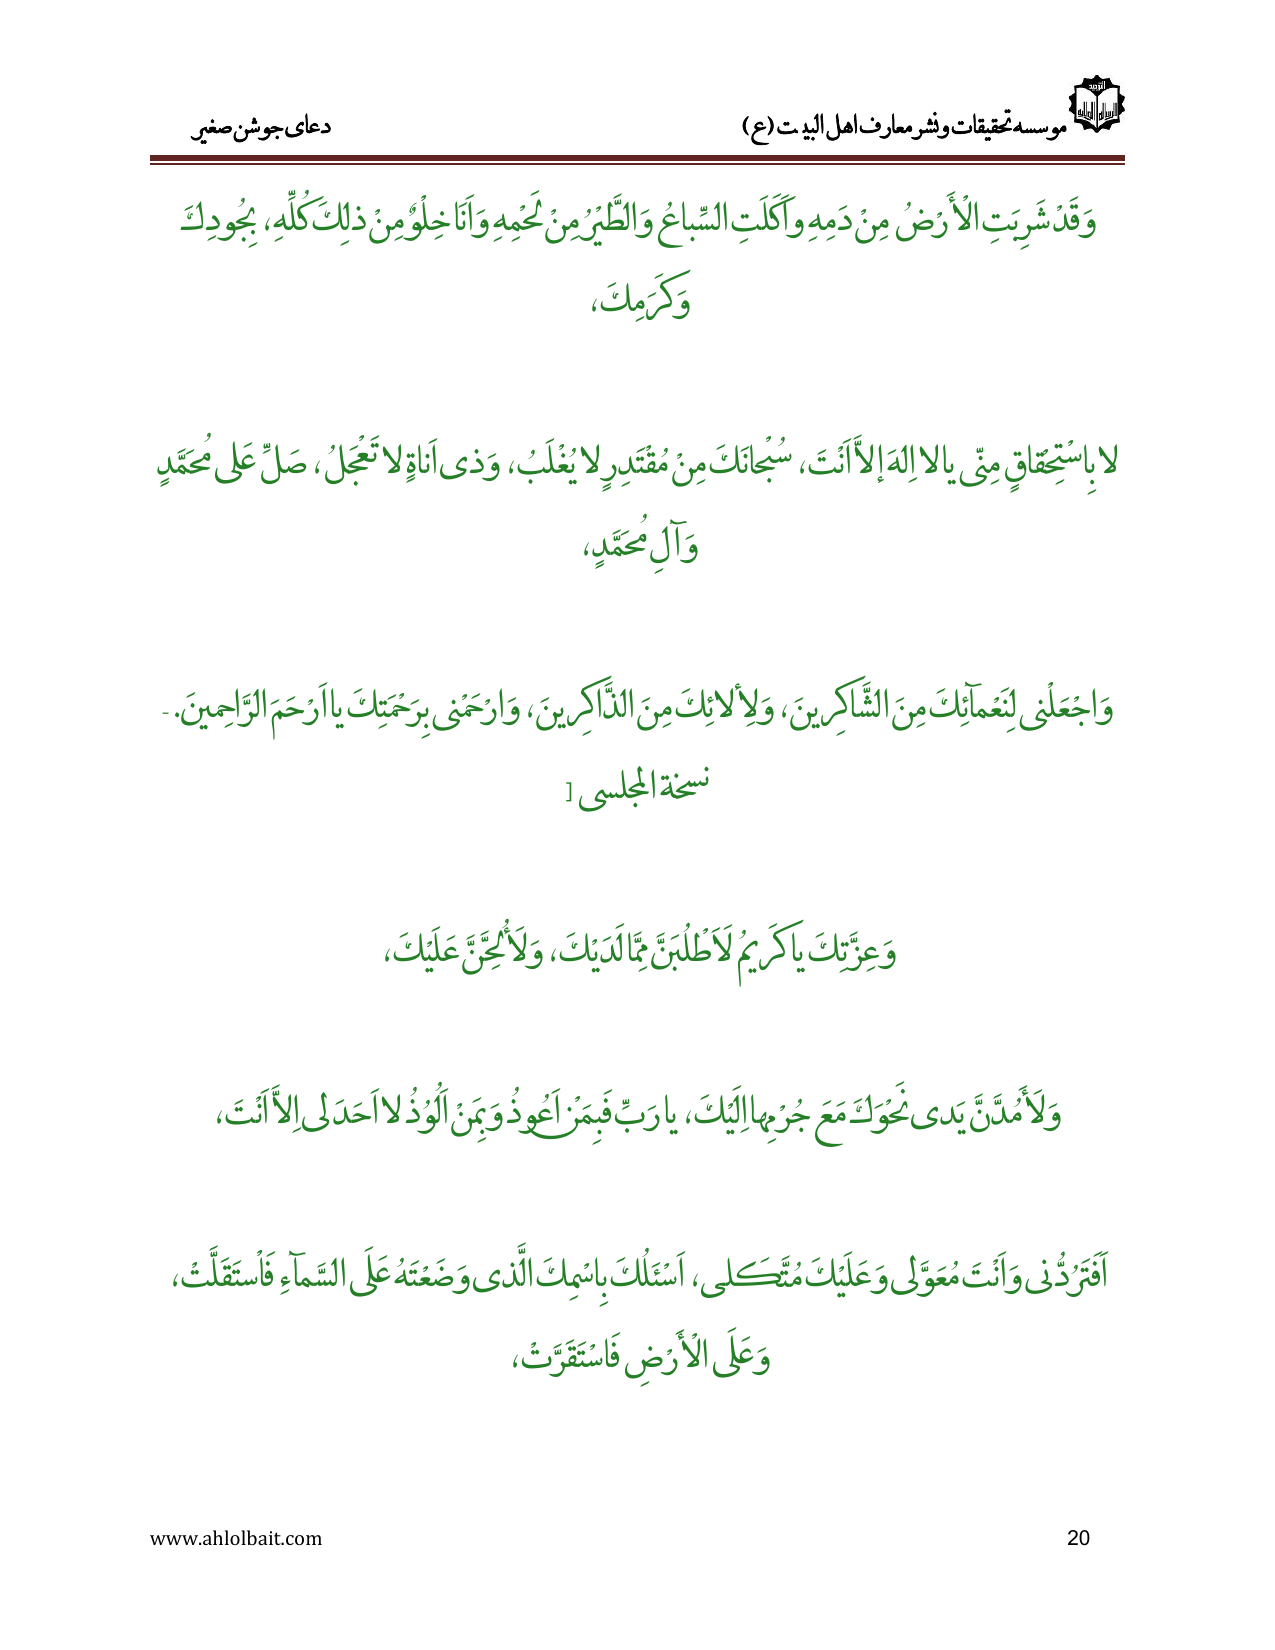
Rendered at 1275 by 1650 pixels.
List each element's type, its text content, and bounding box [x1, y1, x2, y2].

text وَاجْعَلْنى‏ لِنَعْمآئِكَ مِنَ الشَّاكِرينَ، وَلِألائِكَ مِنَ‏ الذَّاكِرينَ، وَارْحَمْنى‏ بِرَحْمَتِكَ يا اَرْحَمَ الرَّاحِمينَ. - نسخة المجلسى [ [150, 677, 1125, 829]
text وَعِزَّتِكَ يا كَريمُ لَاَطْلُبَنَّ مِمَّا لَدَيْكَ، وَلَأُلِحَّنَّ عَلَيْكَ، [150, 921, 1125, 992]
text اَفَتَرُدُّنى‏ وَاَنْتَ مُعَوَّلى‏ وَعَلَيْكَ مُتَّكَلى‏، اَسْئَلُكَ بِاسْمِكَ الَّذى‏ وَضَعْتَهُ عَلَى السَّمآءِ فَاْستَقَلَّتْ، وَعَلَى الْأَرْضِ فَاسْتَقَرَّتْ، [150, 1246, 1125, 1398]
text وَقَدْ شَرِبَتِ الْأَرْضُ مِنْ دَمِهِ واَكَلَتِ السِّباعُ وَالطَّيْرُ مِنْ لَحْمِهِ وَاَنَا خِلْوٌ مِنْ ذلِكَ كُلِّهِ، بِجُودِكَ وَكَرَمِكَ، [150, 190, 1125, 342]
text وَلَأَمُدَّنَّ يَدى‏ نَحْوَكَ مَعَ جُرْمِها اِلَيْكَ، يا رَبِّ فَبِمَنْ اَعُوذُ وَبِمَنْ اَلُوُذُ لا اَحَدَ لى‏ اِلاَّ اَنْتَ، [150, 1084, 1125, 1154]
picture [1068, 75, 1125, 133]
text لا بِاسْتِحْقاقٍ مِنّى‏ يا لا اِلهَ إلاَّ اَنْتَ، سُبْحانَكَ مِنْ مُقْتَدِرٍ لا يُغْلَبُ، وَذى‏ اَناةٍ لا تَعْجَلُ، صَلِّ عَلى‏ مُحَمَّدٍ وَآلِ مُحَمَّدٍ، [150, 434, 1125, 586]
